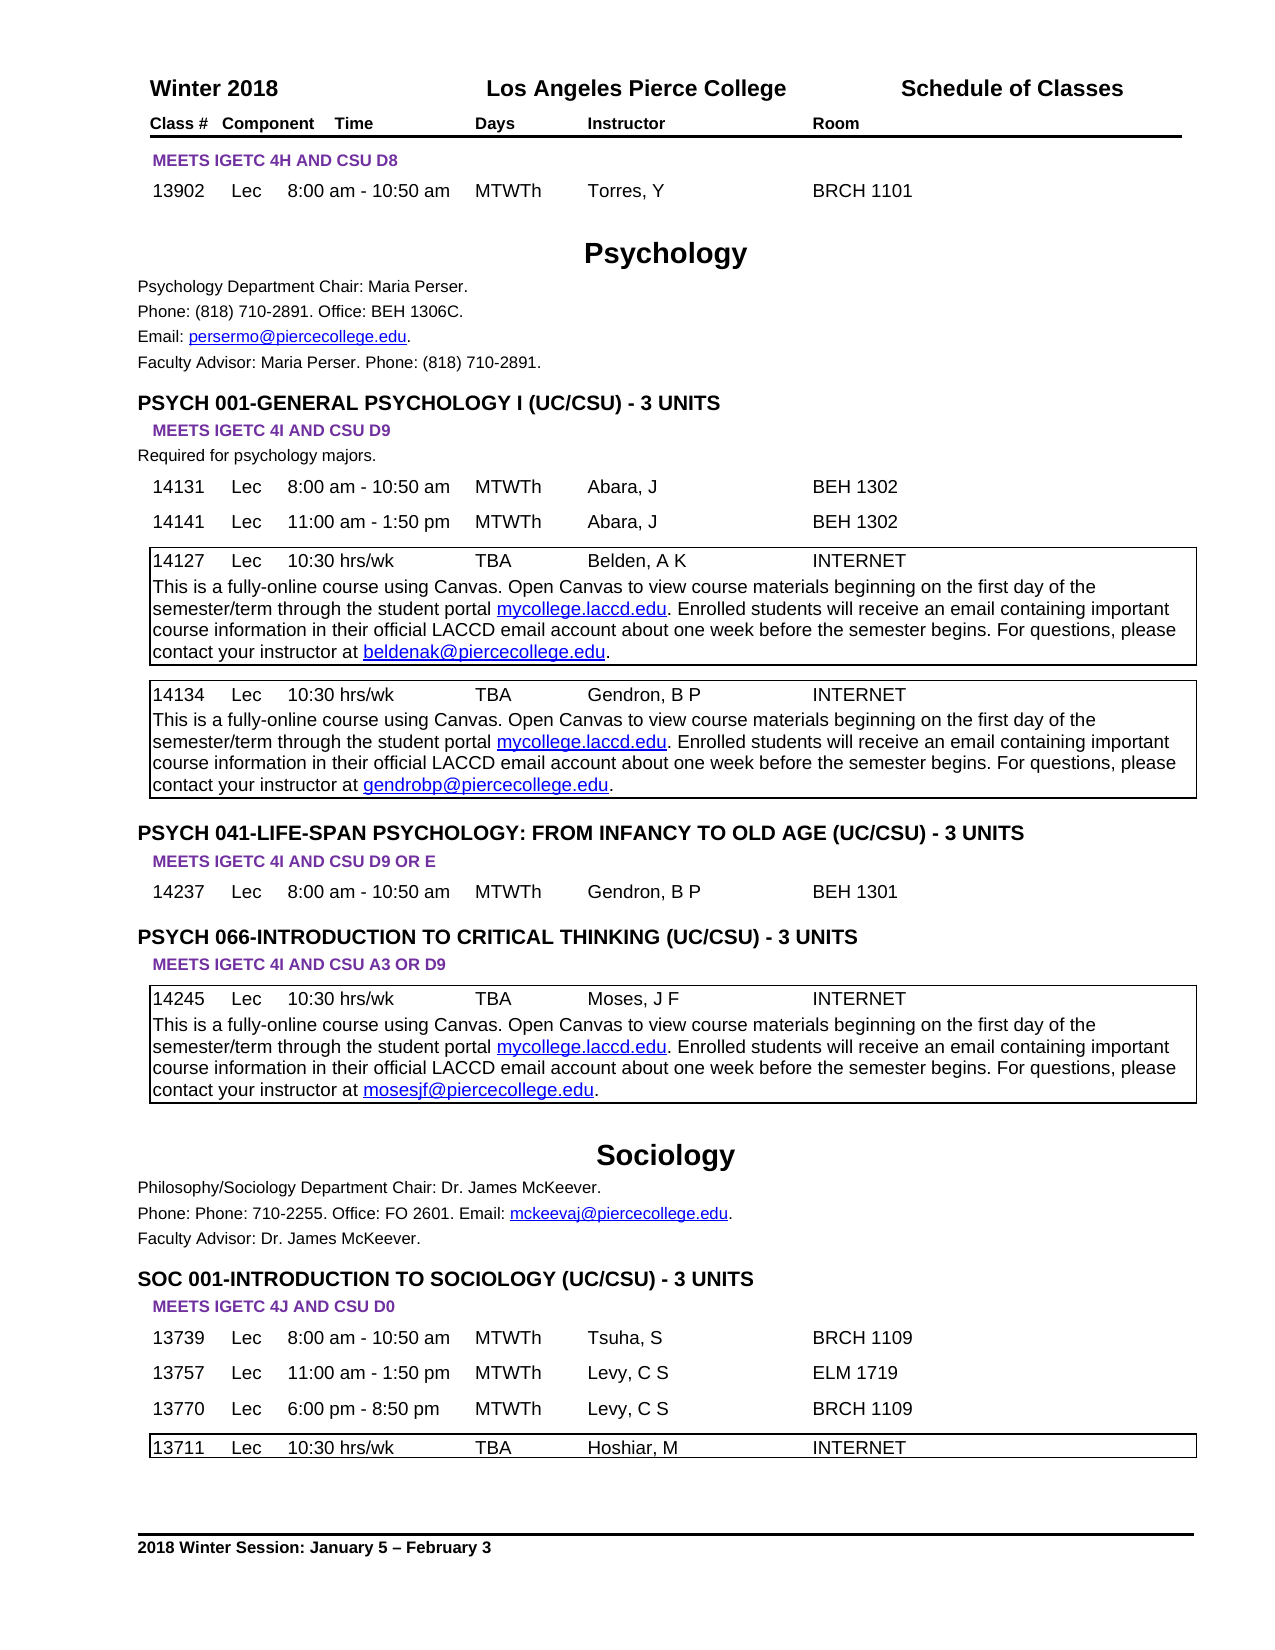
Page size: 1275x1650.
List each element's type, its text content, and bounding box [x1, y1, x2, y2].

text Meets IGETC 4I and CSU A3 or D9 [152, 955, 1194, 974]
text Phone: (818) 710-2891. Office: BEH 1306C. [137, 302, 1194, 321]
text 14127 Lec 10:30 hrs/wk TBA Belden, A K INTERNET [151, 548, 1196, 572]
text Meets IGETC 4I and CSU D9 [152, 421, 1194, 440]
text Meets IGETC 4I and CSU D9 or E [152, 851, 1194, 871]
text 14245 Lec 10:30 hrs/wk TBA Moses, J F INTERNET [151, 986, 1196, 1010]
text Faculty Advisor: Dr. James McKeever. [137, 1229, 1194, 1248]
text 13739 Lec 8:00 am - 10:50 am MTWTh Tsuha, S BRCH 1109 [152, 1327, 1194, 1348]
text 14131 Lec 8:00 am - 10:50 am MTWTh Abara, J BEH 1302 [152, 476, 1194, 497]
subtitle Psychology [137, 237, 1194, 270]
text Faculty Advisor: Maria Perser. Phone: (818) 710-2891. [137, 353, 1194, 372]
text Phone: Phone: 710-2255. Office: FO 2601. Email: mckeevaj@piercecollege.edu. [137, 1204, 1194, 1223]
text Meets IGETC 4J and CSU D0 [152, 1297, 1194, 1316]
text Psychology Department Chair: Maria Perser. [137, 276, 1194, 296]
title PSYCH 001-General Psychology I (UC/CSU) - 3 Units [137, 391, 1194, 414]
title SOC 001-Introduction To Sociology (UC/CSU) - 3 Units [137, 1267, 1194, 1291]
text 13902 Lec 8:00 am - 10:50 am MTWTh Torres, Y BRCH 1101 [152, 180, 1194, 202]
text Email: persermo@piercecollege.edu. [137, 327, 1194, 346]
text Philosophy/Sociology Department Chair: Dr. James McKeever. [137, 1178, 1194, 1197]
text This is a fully-online course using Canvas. Open Canvas to view course materials beginning on the first day of the semester/term through the student portal mycollege.laccd.edu. Enrolled students will receive an email containing important course information in their official LACCD email account about one week before the semester begins. For questions, please contact your instructor at mosesjf@piercecollege.edu. [151, 1010, 1196, 1102]
text 13711 Lec 10:30 hrs/wk TBA Hoshiar, M INTERNET [151, 1435, 1196, 1457]
subtitle Sociology [137, 1138, 1194, 1172]
text 14237 Lec 8:00 am - 10:50 am MTWTh Gendron, B P BEH 1301 [152, 881, 1194, 902]
text 13770 Lec 6:00 pm - 8:50 pm MTWTh Levy, C S BRCH 1109 [152, 1398, 1194, 1419]
title PSYCH 041-Life-Span Psychology: From Infancy To Old Age (UC/CSU) - 3 Units [137, 821, 1194, 845]
text 14141 Lec 11:00 am - 1:50 pm MTWTh Abara, J BEH 1302 [152, 511, 1194, 533]
text 13757 Lec 11:00 am - 1:50 pm MTWTh Levy, C S ELM 1719 [152, 1362, 1194, 1384]
text Meets IGETC 4H and CSU D8 [152, 151, 1194, 170]
text Required for psychology majors. [137, 446, 1194, 465]
text This is a fully-online course using Canvas. Open Canvas to view course materials beginning on the first day of the semester/term through the student portal mycollege.laccd.edu. Enrolled students will receive an email containing important course information in their official LACCD email account about one week before the semester begins. For questions, please contact your instructor at beldenak@piercecollege.edu. [151, 572, 1196, 664]
title PSYCH 066-Introduction To Critical Thinking (UC/CSU) - 3 Units [137, 925, 1194, 949]
text This is a fully-online course using Canvas. Open Canvas to view course materials beginning on the first day of the semester/term through the student portal mycollege.laccd.edu. Enrolled students will receive an email containing important course information in their official LACCD email account about one week before the semester begins. For questions, please contact your instructor at gendrobp@piercecollege.edu. [151, 705, 1196, 797]
text 14134 Lec 10:30 hrs/wk TBA Gendron, B P INTERNET [151, 681, 1196, 705]
